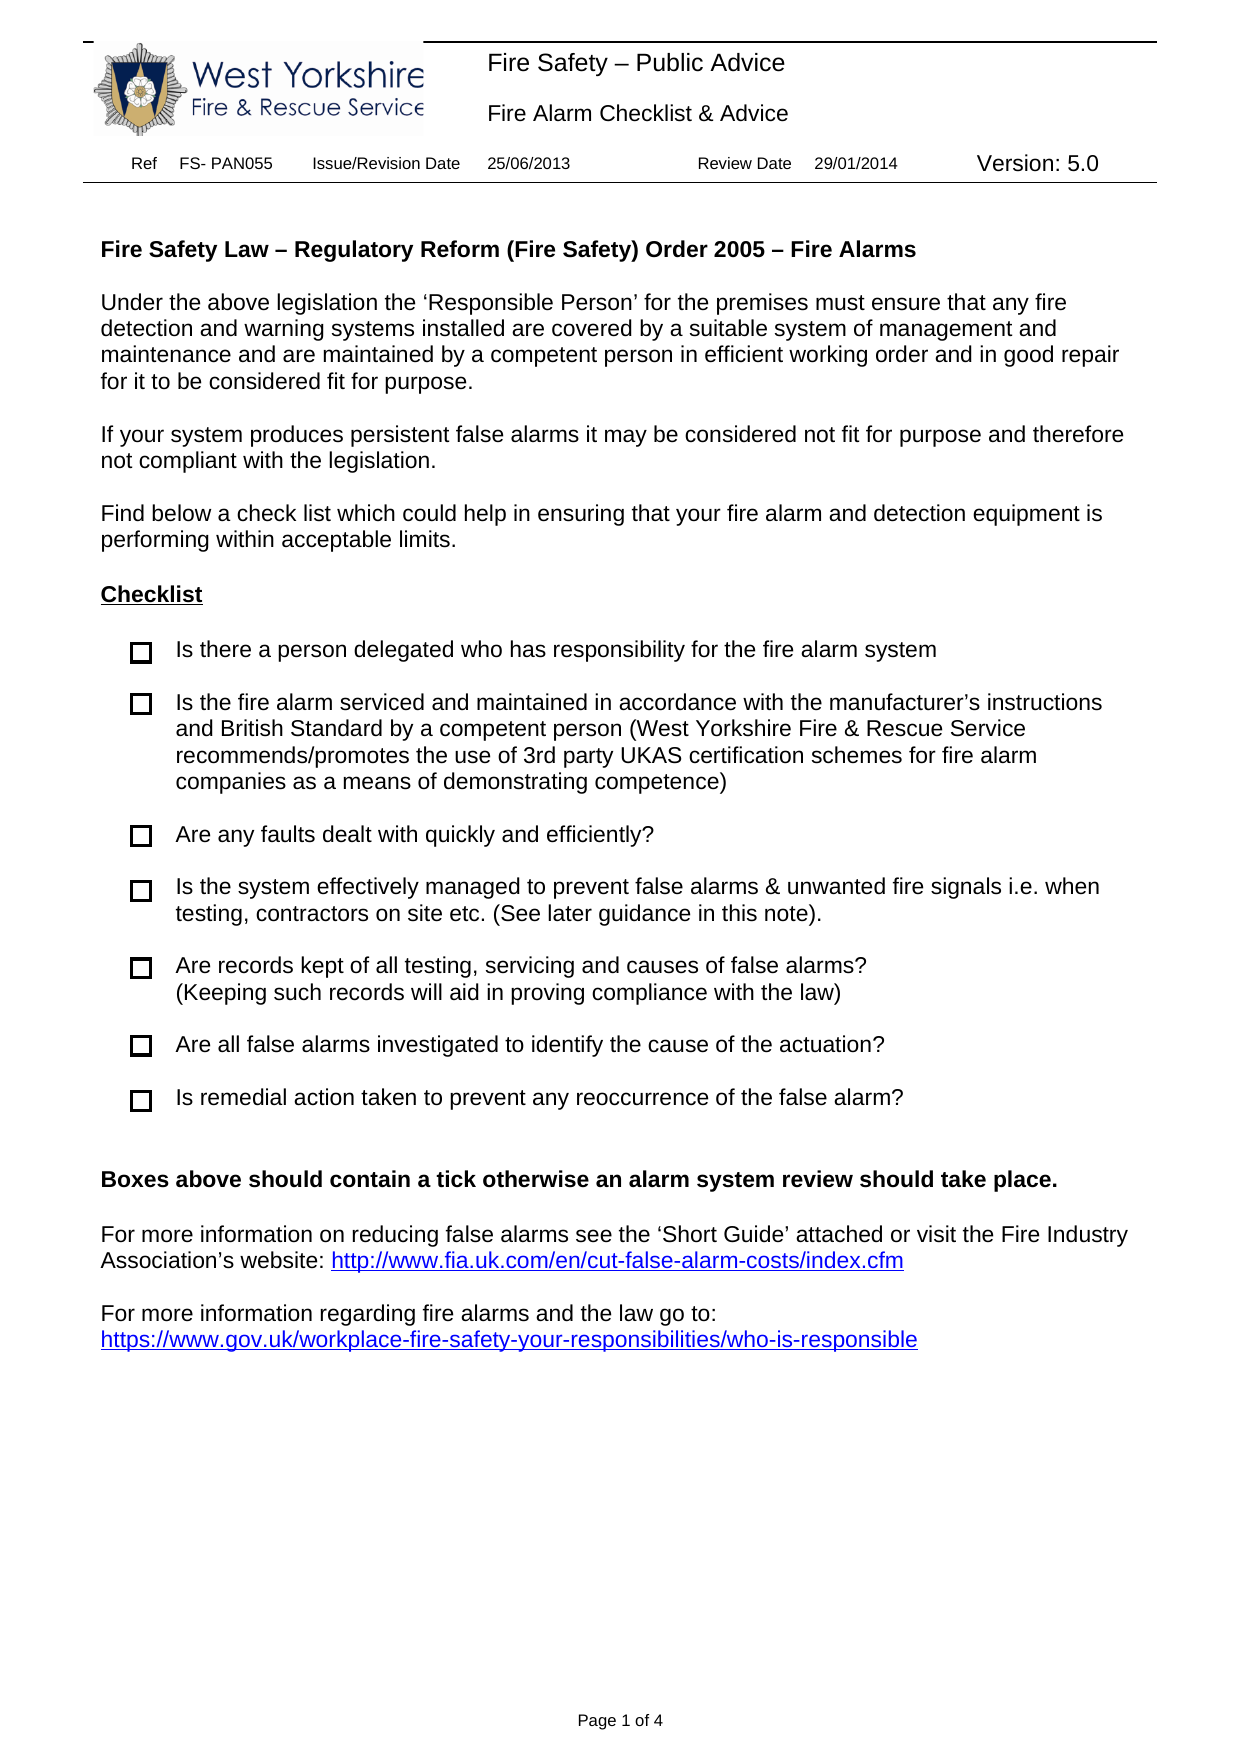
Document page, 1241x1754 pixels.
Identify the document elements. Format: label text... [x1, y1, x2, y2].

text Under the above legislation the ‘Responsible Person’ for the premises must ensure that any fire detection and warning systems installed are covered by a suitable system of management and maintenance and are maintained by a competent person in efficient working order and in good repair for it to be considered fit for purpose. [100, 289, 1140, 394]
text Is the system effectively managed to prevent false alarms & unwanted fire signals i.e. when testing, contractors on site etc. (See later guidance in this note). [175, 873, 1140, 926]
text For more information regarding fire alarms and the law go to: [100, 1300, 1140, 1326]
table_header Fire Safety – Public Advice [476, 43, 1157, 83]
text Is remedial action taken to prevent any reoccurrence of the false alarm? [100, 1084, 1140, 1111]
text https://www.gov.uk/workplace-fire-safety-your-responsibilities/who-is-responsible [100, 1326, 1140, 1352]
text For more information on reducing false alarms see the ‘Short Guide’ attached or visit the Fire Industry Association’s website: http://www.fia.uk.com/en/cut-false-alarm-costs/index.cfm [100, 1221, 1140, 1273]
table_cell FS- PAN055 [168, 144, 301, 182]
text Boxes above should contain a tick otherwise an alarm system review should take place. [100, 1166, 1140, 1192]
text Is the fire alarm serviced and maintained in accordance with the manufacturer’s instructions and British Standard by a competent person (West Yorkshire Fire & Rescue Service recommends/promotes the use of 3rd party UKAS certification schemes for fire alarm companies as a means of demonstrating competence) [175, 689, 1140, 794]
text Checklist [100, 581, 1140, 607]
table_cell Ref [83, 144, 168, 182]
text Find below a check list which could help in ensuring that your fire alarm and detection equipment is performing within acceptable limits. [100, 499, 1140, 552]
text Are records kept of all testing, servicing and causes of false alarms? [100, 952, 1140, 979]
table_cell Review Date [685, 144, 803, 182]
text If your system produces persistent false alarms it may be considered not fit for purpose and therefore not compliant with the legislation. [100, 421, 1140, 473]
text Is there a person delegated who has responsibility for the fire alarm system [100, 636, 1140, 662]
table_cell Issue/Revision Date [301, 144, 476, 182]
text Fire Safety Law – Regulatory Reform (Fire Safety) Order 2005 – Fire Alarms [100, 236, 1140, 262]
text (Keeping such records will aid in proving compliance with the law) [100, 979, 1140, 1005]
table_header [83, 43, 476, 144]
table_cell [965, 144, 1157, 182]
text Are any faults dealt with quickly and efficiently? [100, 821, 1140, 847]
text Are all false alarms investigated to identify the cause of the actuation? [100, 1031, 1140, 1058]
picture [92, 41, 423, 135]
